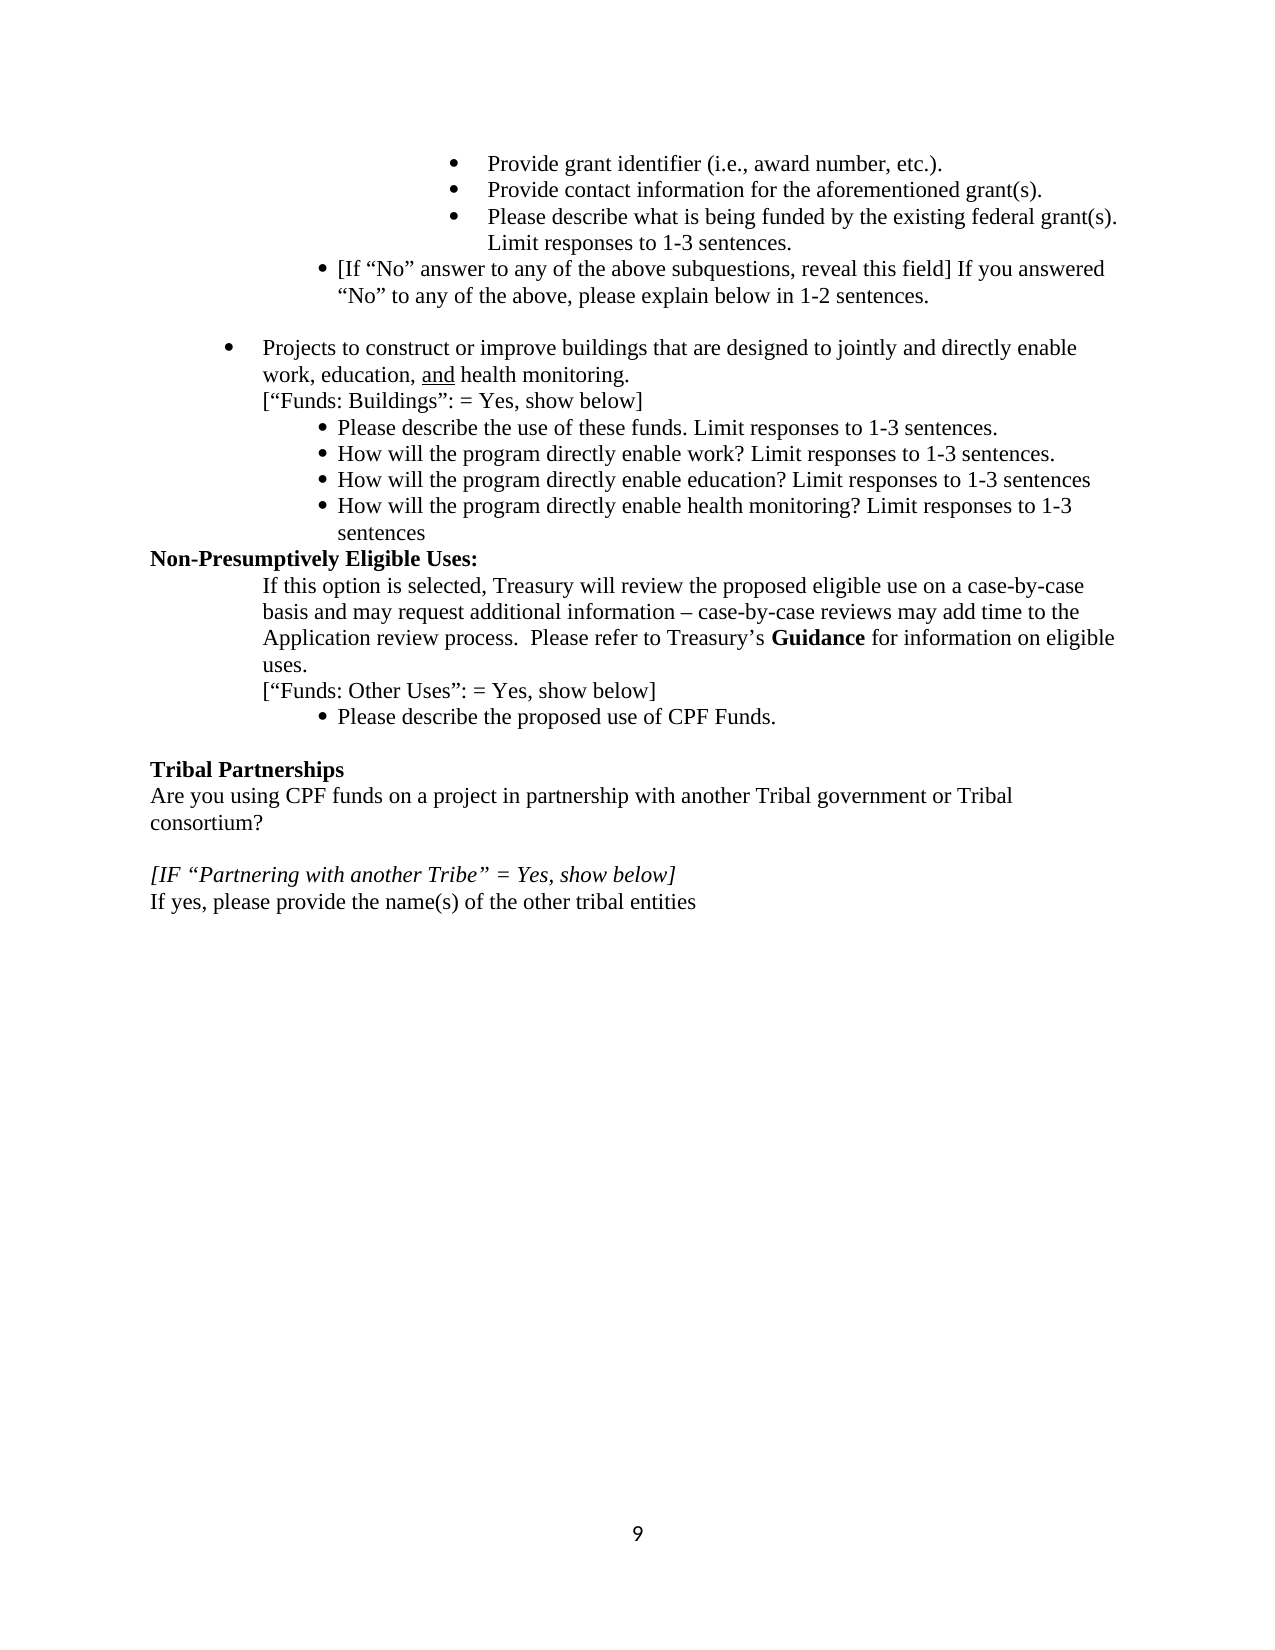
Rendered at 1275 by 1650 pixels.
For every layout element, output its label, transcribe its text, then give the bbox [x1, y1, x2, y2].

list [If “No” answer to any of the above subquestions, reveal this field] If you answered “No” to any of the above, please explain below in 1-2 sentences. [319, 255, 1125, 308]
text Are you using CPF funds on a project in partnership with another Tribal government or Tribal consortium? [150, 782, 1125, 835]
list Please describe what is being funded by the existing federal grant(s). Limit responses to 1-3 sentences. [450, 203, 1125, 255]
text Non-Presumptively Eligible Uses: [150, 545, 1125, 572]
list Please describe the proposed use of CPF Funds. [319, 703, 1125, 730]
text Tribal Partnerships [150, 756, 1125, 782]
list How will the program directly enable work? Limit responses to 1-3 sentences. [319, 440, 1125, 466]
list How will the program directly enable health monitoring? Limit responses to 1-3 sentences [319, 493, 1125, 545]
text [“Funds: Buildings”: = Yes, show below] [187, 387, 1125, 413]
list How will the program directly enable education? Limit responses to 1-3 sentences [319, 466, 1125, 493]
list If this option is selected, Treasury will review the proposed eligible use on a case-by-case basis and may request additional information – case-by-case reviews may add time to the Application review process. Please refer to Treasury’s Guidance for information on eligible uses. [262, 572, 1125, 677]
text [“Funds: Other Uses”: = Yes, show below] [187, 677, 1125, 703]
text If yes, please provide the name(s) of the other tribal entities [150, 888, 1125, 914]
list Please describe the use of these funds. Limit responses to 1-3 sentences. [319, 413, 1125, 440]
list Provide grant identifier (i.e., award number, etc.). [450, 150, 1125, 176]
text [IF “Partnering with another Tribe” = Yes, show below] [150, 862, 1125, 888]
list Provide contact information for the aforementioned grant(s). [450, 176, 1125, 203]
list Projects to construct or improve buildings that are designed to jointly and directly enable work, education, and health monitoring. [225, 334, 1125, 387]
